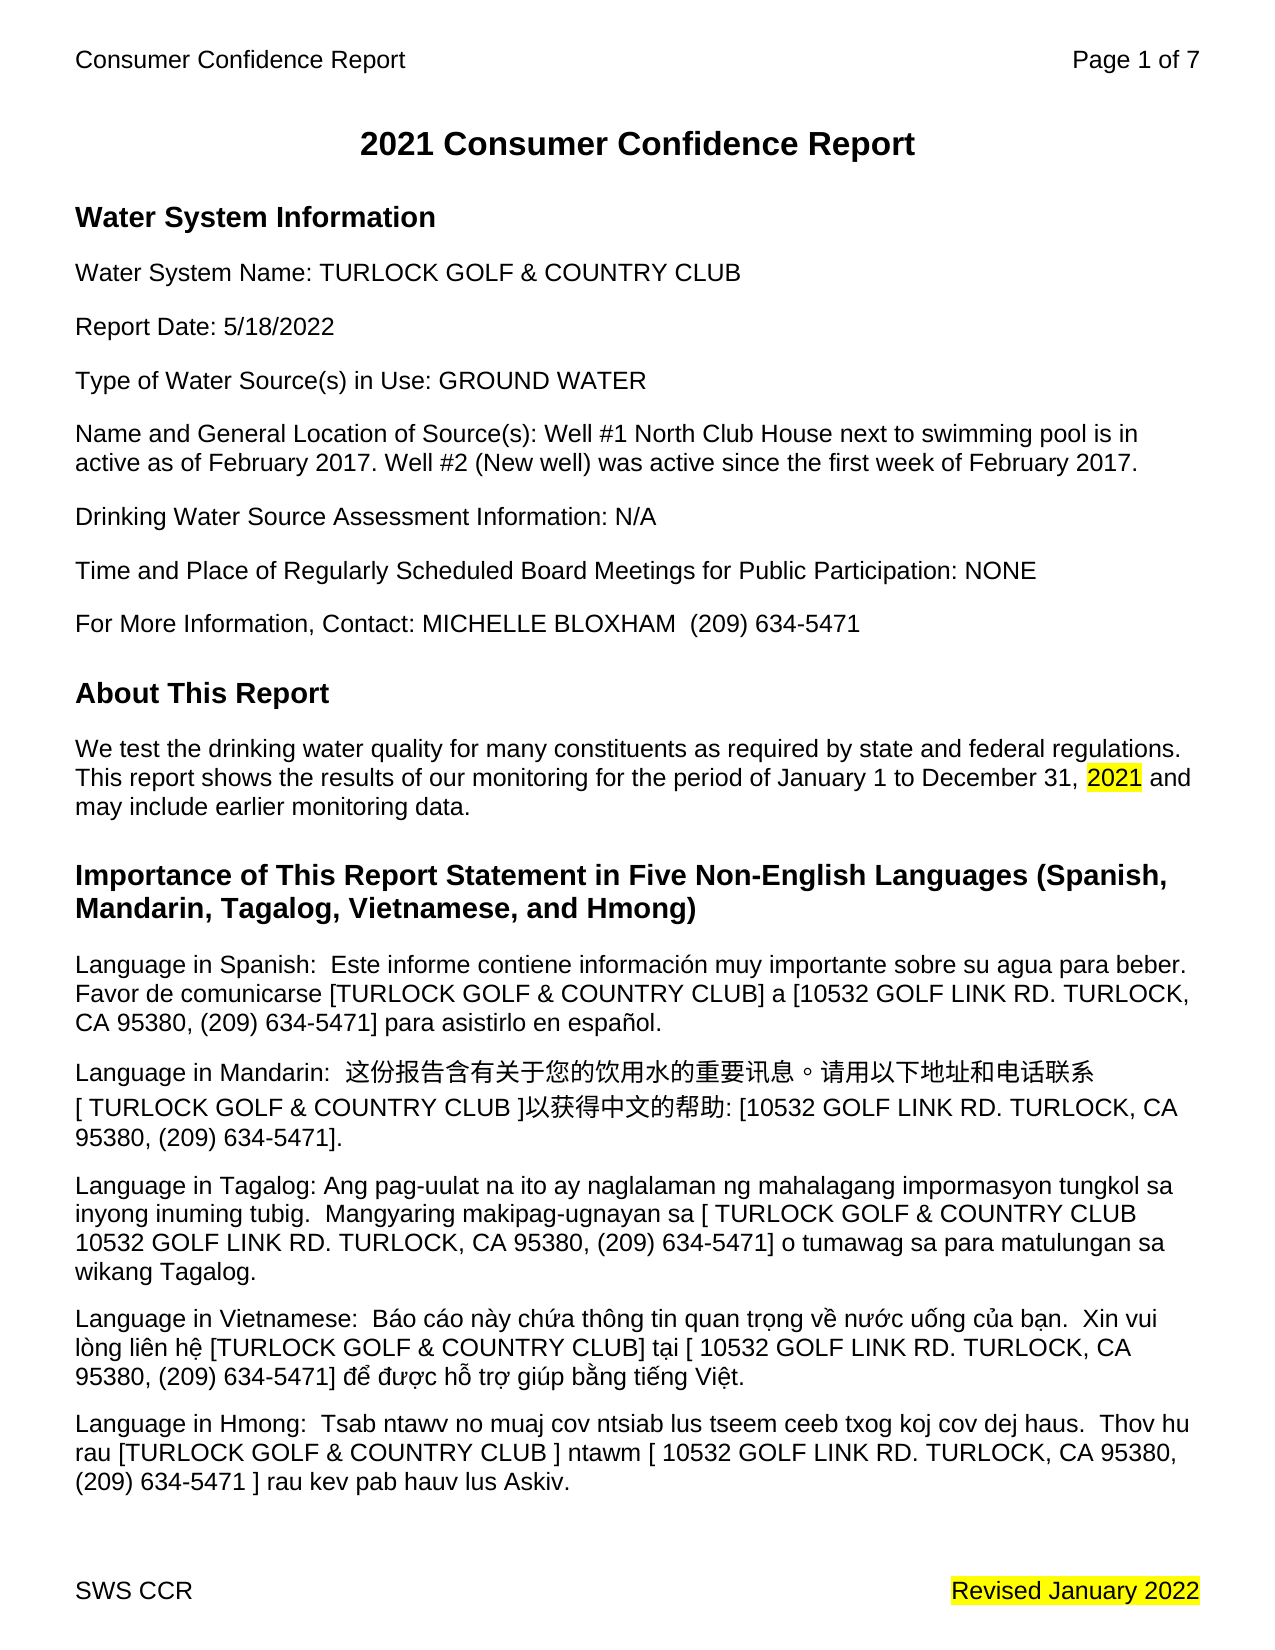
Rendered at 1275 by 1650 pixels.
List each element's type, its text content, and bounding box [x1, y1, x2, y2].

subtitle Importance of This Report Statement in Five Non-English Languages (Spanish, Mandarin, Tagalog, Vietnamese, and Hmong) [75, 858, 1200, 925]
subtitle 2021 Consumer Confidence Report [75, 124, 1200, 162]
text Type of Water Source(s) in Use: GROUND WATER [75, 366, 1200, 394]
text Report Date: 5/18/2022 [75, 312, 1200, 341]
text Name and General Location of Source(s): Well #1 North Club House next to swimming pool is in active as of February 2017. Well #2 (New well) was active since the first week of February 2017. [75, 419, 1200, 477]
text Language in Tagalog: Ang pag-uulat na ito ay naglalaman ng mahalagang impormasyon tungkol sa inyong inuming tubig. Mangyaring makipag-ugnayan sa [ TURLOCK GOLF & COUNTRY CLUB 10532 GOLF LINK RD. TURLOCK, CA 95380, (209) 634-5471] o tumawag sa para matulungan sa wikang Tagalog. [75, 1171, 1200, 1286]
text Language in Mandarin: 这份报告含有关于您的饮用水的重要讯息。请用以下地址和电话联系 [ TURLOCK GOLF & COUNTRY CLUB ]以获得中文的帮助: [10532 GOLF LINK RD. TURLOCK, CA 95380, (209) 634-5471]. [75, 1055, 1200, 1152]
text Language in Hmong: Tsab ntawv no muaj cov ntsiab lus tseem ceeb txog koj cov dej haus. Thov hu rau [TURLOCK GOLF & COUNTRY CLUB ] ntawm [ 10532 GOLF LINK RD. TURLOCK, CA 95380, (209) 634-5471 ] rau kev pab hauv lus Askiv. [75, 1409, 1200, 1496]
subtitle Water System Information [75, 200, 1200, 233]
text We test the drinking water quality for many constituents as required by state and federal regulations. This report shows the results of our monitoring for the period of January 1 to December 31, 2021 and may include earlier monitoring data. [75, 734, 1200, 821]
text Water System Name: TURLOCK GOLF & COUNTRY CLUB [75, 258, 1200, 287]
text Drinking Water Source Assessment Information: N/A [75, 502, 1200, 531]
text Language in Vietnamese: Báo cáo này chứa thông tin quan trọng về nước uống của bạn. Xin vui lòng liên hệ [TURLOCK GOLF & COUNTRY CLUB] tại [ 10532 GOLF LINK RD. TURLOCK, CA 95380, (209) 634-5471] để được hỗ trợ giúp bằng tiếng Việt. [75, 1304, 1200, 1391]
subtitle About This Report [75, 676, 1200, 709]
text For More Information, Contact: MICHELLE BLOXHAM (209) 634-5471 [75, 609, 1200, 638]
text Language in Spanish: Este informe contiene información muy importante sobre su agua para beber. Favor de comunicarse [TURLOCK GOLF & COUNTRY CLUB] a [10532 GOLF LINK RD. TURLOCK, CA 95380, (209) 634-5471] para asistirlo en español. [75, 950, 1200, 1036]
text Time and Place of Regularly Scheduled Board Meetings for Public Participation: NONE [75, 556, 1200, 584]
